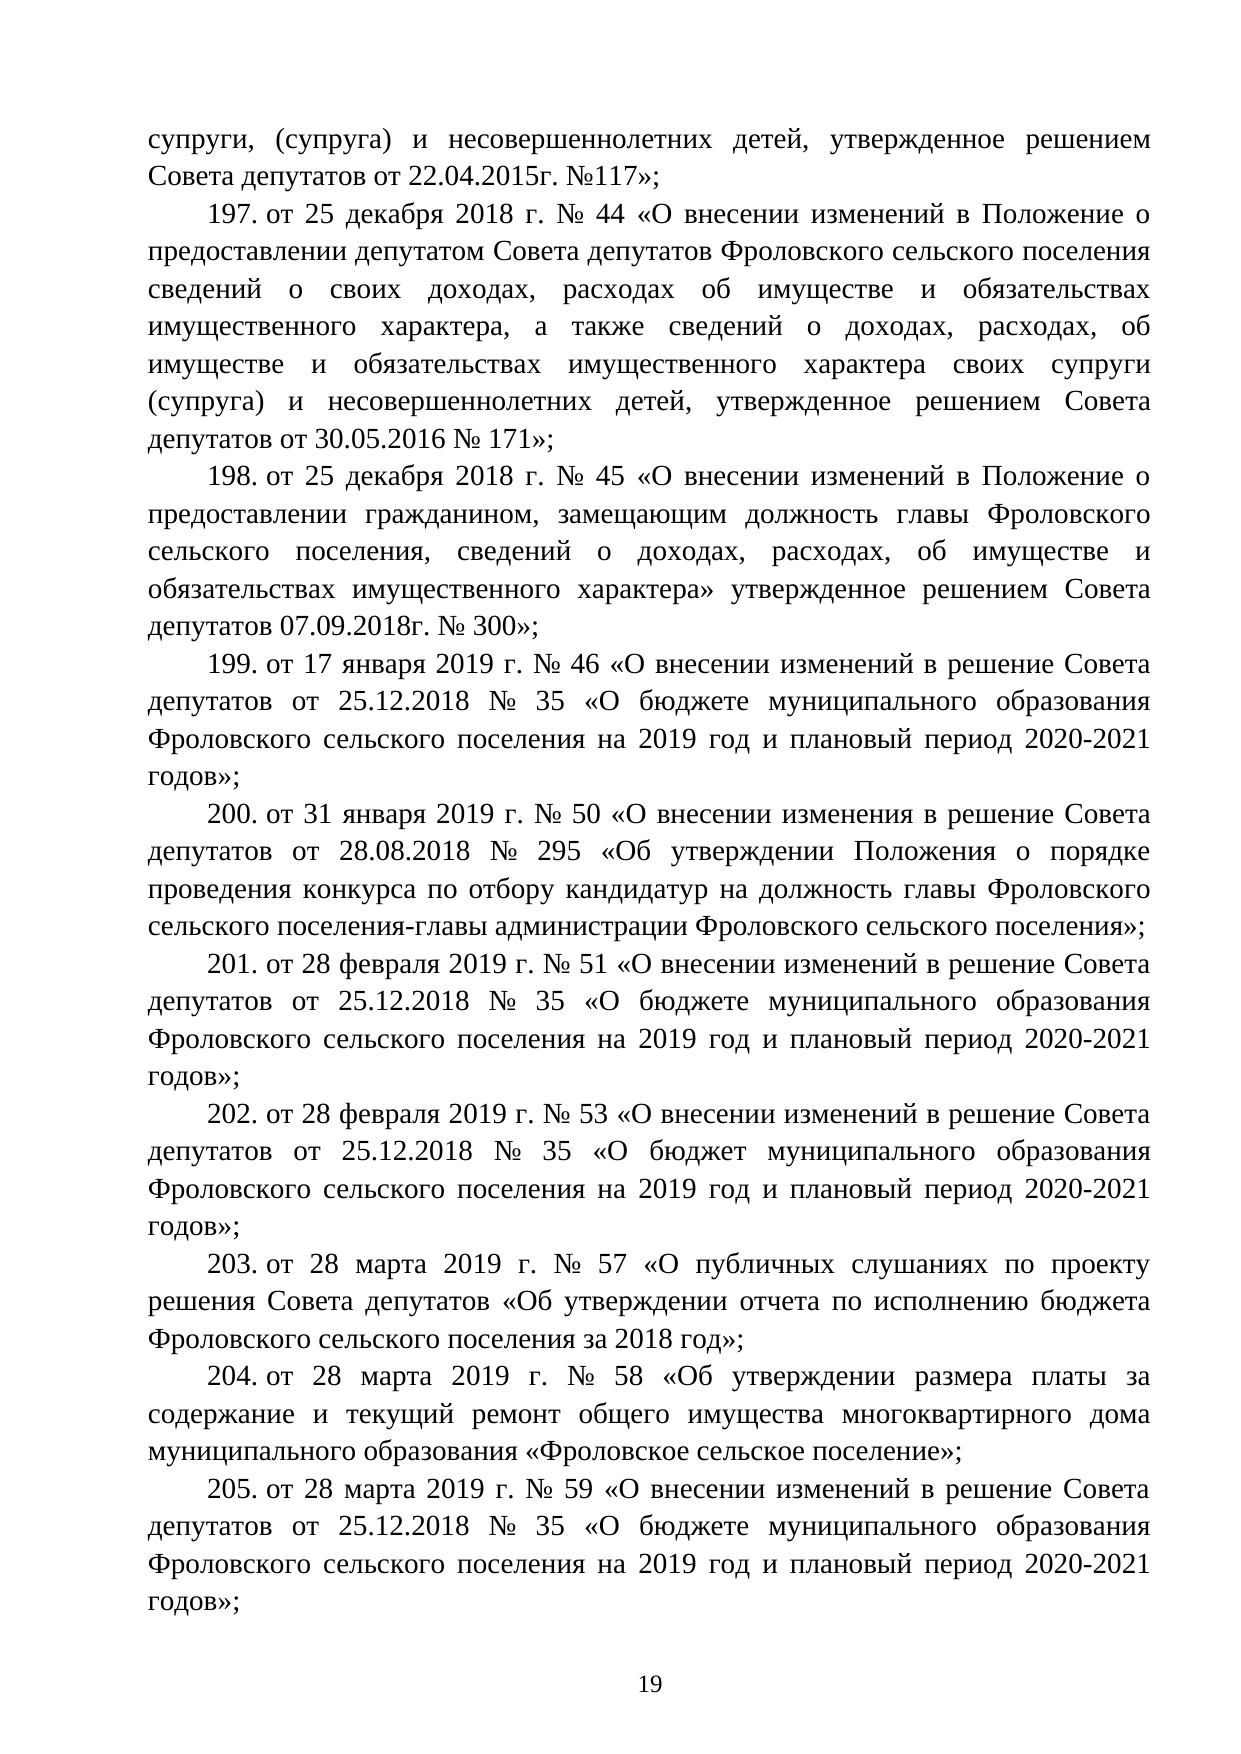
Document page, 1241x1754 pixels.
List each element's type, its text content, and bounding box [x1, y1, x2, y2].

list от 25 декабря 2018 г. № 45 «О внесении изменений в Положение о предоставлении гражданином, замещающим должность главы Фроловского сельского поселения, сведений о доходах, расходах, об имуществе и обязательствах имущественного характера» утвержденное решением Совета депутатов 07.09.2018г. № 300»; [148, 456, 1152, 643]
list от 28 марта 2019 г. № 58 «Об утверждении размера платы за содержание и текущий ремонт общего имущества многоквартирного дома муниципального образования «Фроловское сельское поселение»; [148, 1356, 1152, 1468]
list от 25 декабря 2018 г. № 44 «О внесении изменений в Положение о предоставлении депутатом Совета депутатов Фроловского сельского поселения сведений о своих доходах, расходах об имуществе и обязательствах имущественного характера, а также сведений о доходах, расходах, об имуществе и обязательствах имущественного характера своих супруги (супруга) и несовершеннолетних детей, утвержденное решением Совета депутатов от 30.05.2016 № 171»; [148, 193, 1152, 456]
list от 17 января 2019 г. № 46 «О внесении изменений в решение Совета депутатов от 25.12.2018 № 35 «О бюджете муниципального образования Фроловского сельского поселения на 2019 год и плановый период 2020-2021 годов»; [148, 643, 1152, 793]
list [148, 118, 1152, 193]
list от 28 февраля 2019 г. № 53 «О внесении изменений в решение Совета депутатов от 25.12.2018 № 35 «О бюджет муниципального образования Фроловского сельского поселения на 2019 год и плановый период 2020-2021 годов»; [148, 1093, 1152, 1243]
list от 28 февраля 2019 г. № 51 «О внесении изменений в решение Совета депутатов от 25.12.2018 № 35 «О бюджете муниципального образования Фроловского сельского поселения на 2019 год и плановый период 2020-2021 годов»; [148, 943, 1152, 1093]
list от 28 марта 2019 г. № 57 «О публичных слушаниях по проекту решения Совета депутатов «Об утверждении отчета по исполнению бюджета Фроловского сельского поселения за 2018 год»; [148, 1243, 1152, 1356]
list от 31 января 2019 г. № 50 «О внесении изменения в решение Совета депутатов от 28.08.2018 № 295 «Об утверждении Положения о порядке проведения конкурса по отбору кандидатур на должность главы Фроловского сельского поселения-главы администрации Фроловского сельского поселения»; [148, 793, 1152, 943]
list от 28 марта 2019 г. № 59 «О внесении изменений в решение Совета депутатов от 25.12.2018 № 35 «О бюджете муниципального образования Фроловского сельского поселения на 2019 год и плановый период 2020-2021 годов»; [148, 1468, 1152, 1618]
